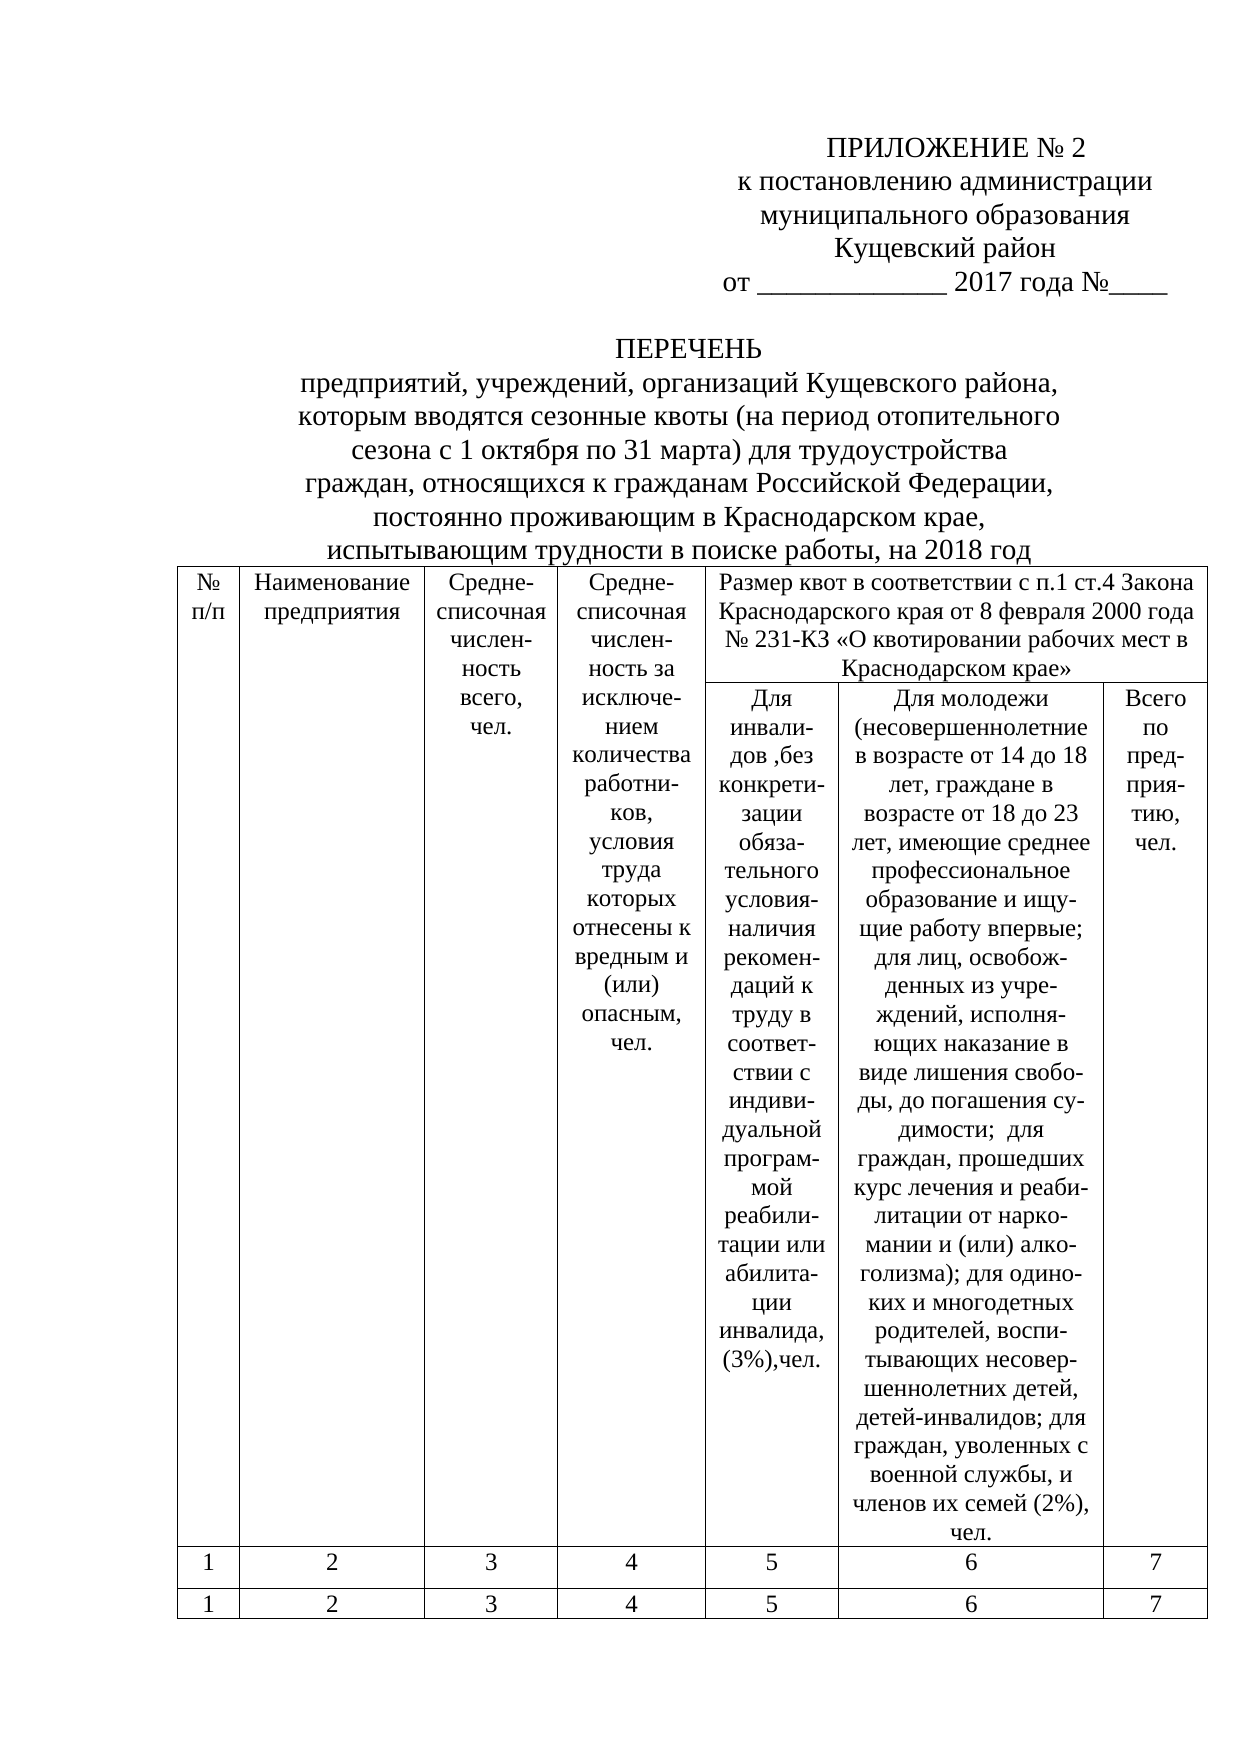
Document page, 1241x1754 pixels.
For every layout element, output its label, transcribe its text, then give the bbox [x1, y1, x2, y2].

table_cell 5 [706, 1547, 838, 1588]
table_cell 5 [706, 1589, 838, 1618]
table_cell 2 [240, 1547, 424, 1588]
table_cell Для молодежи (несовершеннолетние в возрасте от 14 до 18 лет, граждане в возрасте от 18 до 23 лет, имеющие среднее профессиональное образование и ищу-щие работу впервые; для лиц, освобож-денных из учре-ждений, исполня-ющих наказание в виде лишения свобо-ды, до погашения су-димости; для граждан, прошедших курс лечения и реаби-литации от нарко-мании и (или) алко-голизма); для одино-ких и многодетных родителей, воспи-тывающих несовер-шеннолетних детей, детей-инвалидов; для граждан, уволенных с военной службы, и членов их семей (2%), чел. [839, 683, 1103, 1546]
table_cell 4 [558, 1547, 705, 1588]
table_cell Для инвали-дов ,без конкрети-зации обяза-тельного условия-наличия рекомен-даций к труду в соответ-ствии с индиви-дуальной програм-мой реабили-тации или абилита-ции инвалида, (3%),чел. [706, 683, 838, 1546]
table_cell 7 [1104, 1547, 1207, 1588]
table_cell Всего по пред-прия-тию, чел. [1104, 683, 1207, 1546]
text постоянно проживающим в Краснодарском крае, [177, 499, 1181, 532]
table_cell 4 [558, 1589, 705, 1618]
text ПЕРЕЧЕНЬ [177, 331, 1181, 365]
table_cell 3 [425, 1589, 557, 1618]
text от _____________ 2017 года №____ [709, 264, 1181, 298]
table_cell 1 [178, 1547, 239, 1588]
table_header Наименование предприятия [240, 567, 424, 1546]
text предприятий, учреждений, организаций Кущевского района, [177, 365, 1181, 398]
text ПРИЛОЖЕНИЕ № 2 [177, 130, 1181, 163]
table_cell 1 [178, 1589, 239, 1618]
table_cell 6 [839, 1547, 1103, 1588]
table_header Средне-списочная числен-ность всего, чел. [425, 567, 557, 1546]
table_cell 6 [839, 1589, 1103, 1618]
text испытывающим трудности в поиске работы, на 2018 год [177, 532, 1181, 566]
table_header Размер квот в соответствии с п.1 ст.4 Закона Краснодарского края от 8 февраля 2000 года № 231-КЗ «О квотировании рабочих мест в Краснодарском крае» [706, 567, 1207, 682]
text которым вводятся сезонные квоты (на период отопительного [177, 398, 1181, 432]
table_header Средне-списочная числен-ность за исключе-нием количества работни-ков, условия труда которых отнесены к вредным и (или) опасным, чел. [558, 567, 705, 1546]
text сезона с 1 октября по 31 марта) для трудоустройства [177, 432, 1181, 465]
text к постановлению администрации муниципального образования Кущевский район [709, 163, 1181, 264]
table_cell 7 [1104, 1589, 1207, 1618]
text граждан, относящихся к гражданам Российской Федерации, [177, 465, 1181, 499]
table_cell 2 [240, 1589, 424, 1618]
table_cell 3 [425, 1547, 557, 1588]
table_header № п/п [178, 567, 239, 1546]
